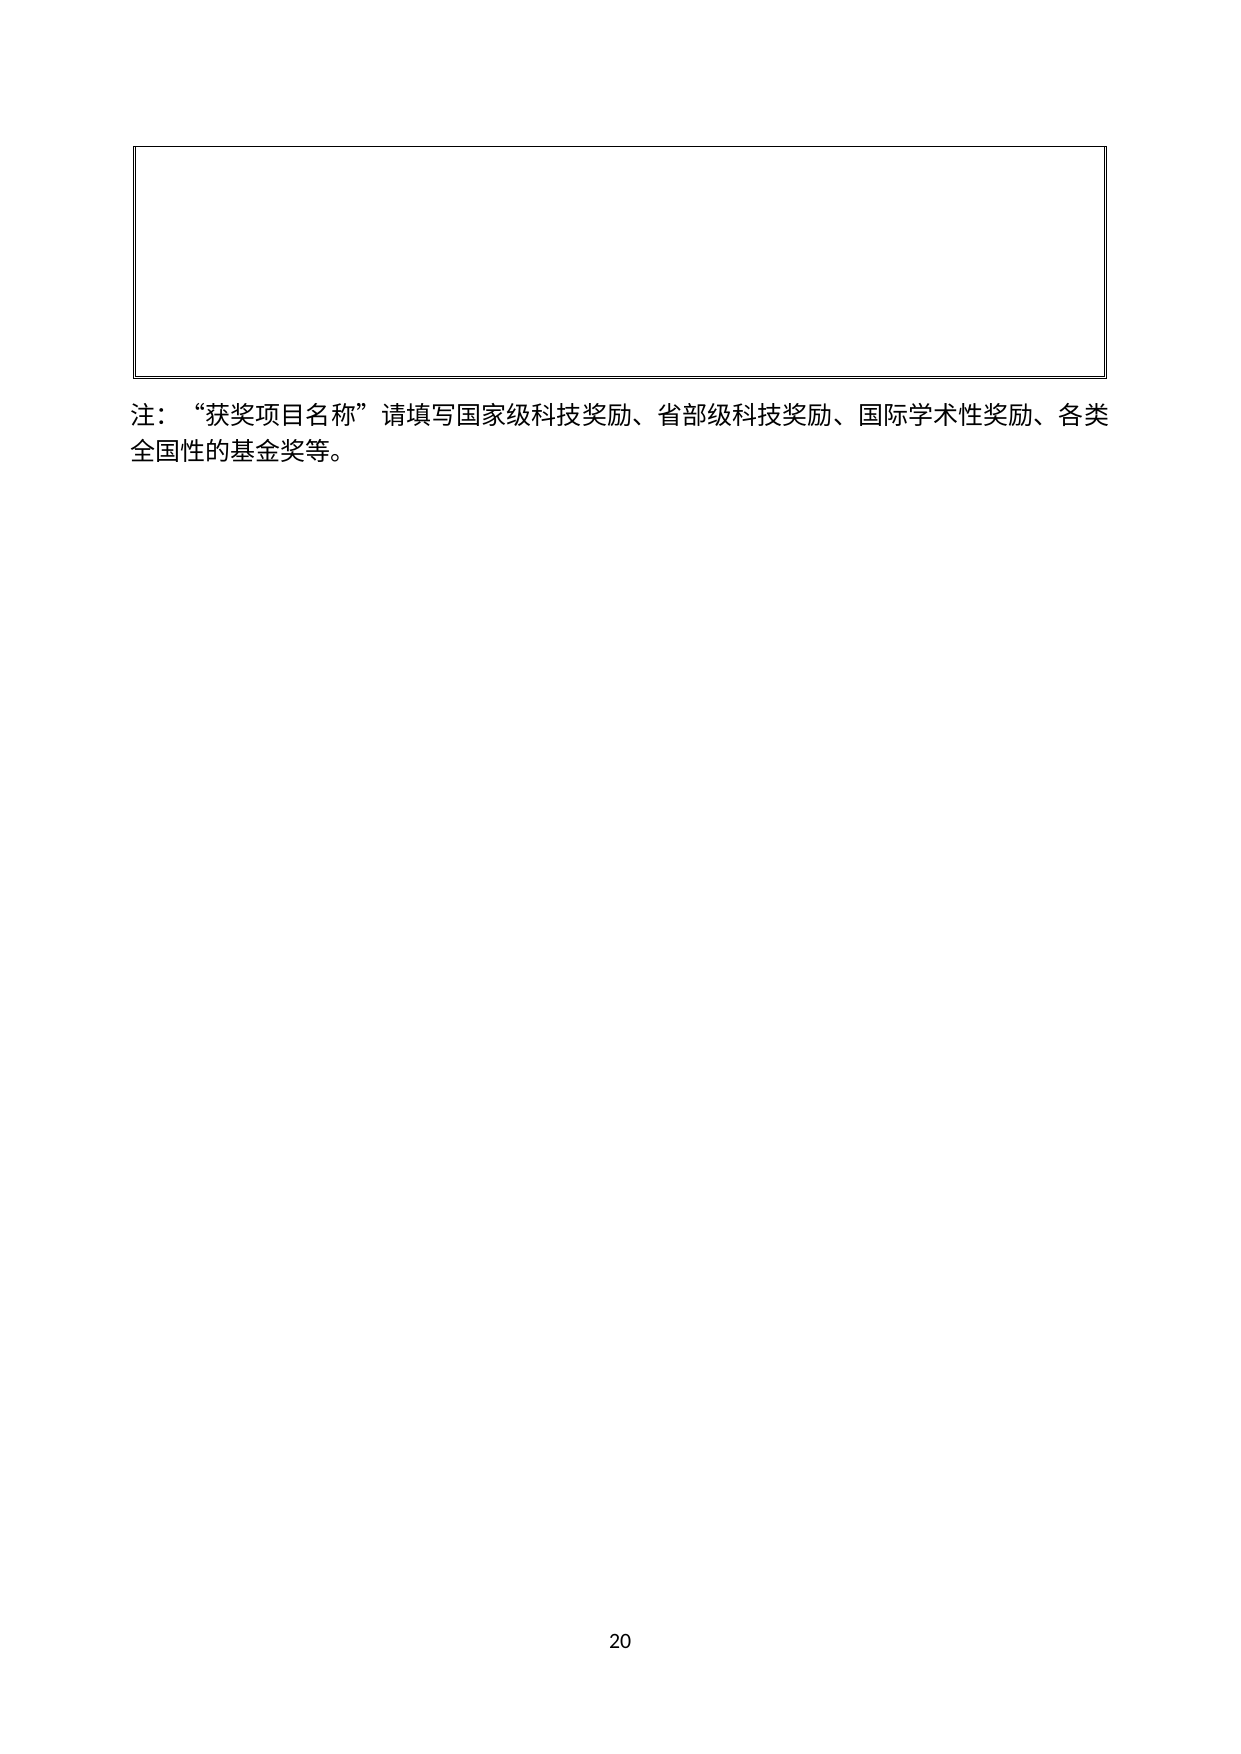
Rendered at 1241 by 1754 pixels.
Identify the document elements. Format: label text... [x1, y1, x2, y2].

text 注：“获奖项目名称”请填写国家级科技奖励、省部级科技奖励、国际学术性奖励、各类全国性的基金奖等。 [130, 395, 1110, 468]
table_cell [136, 147, 1104, 376]
